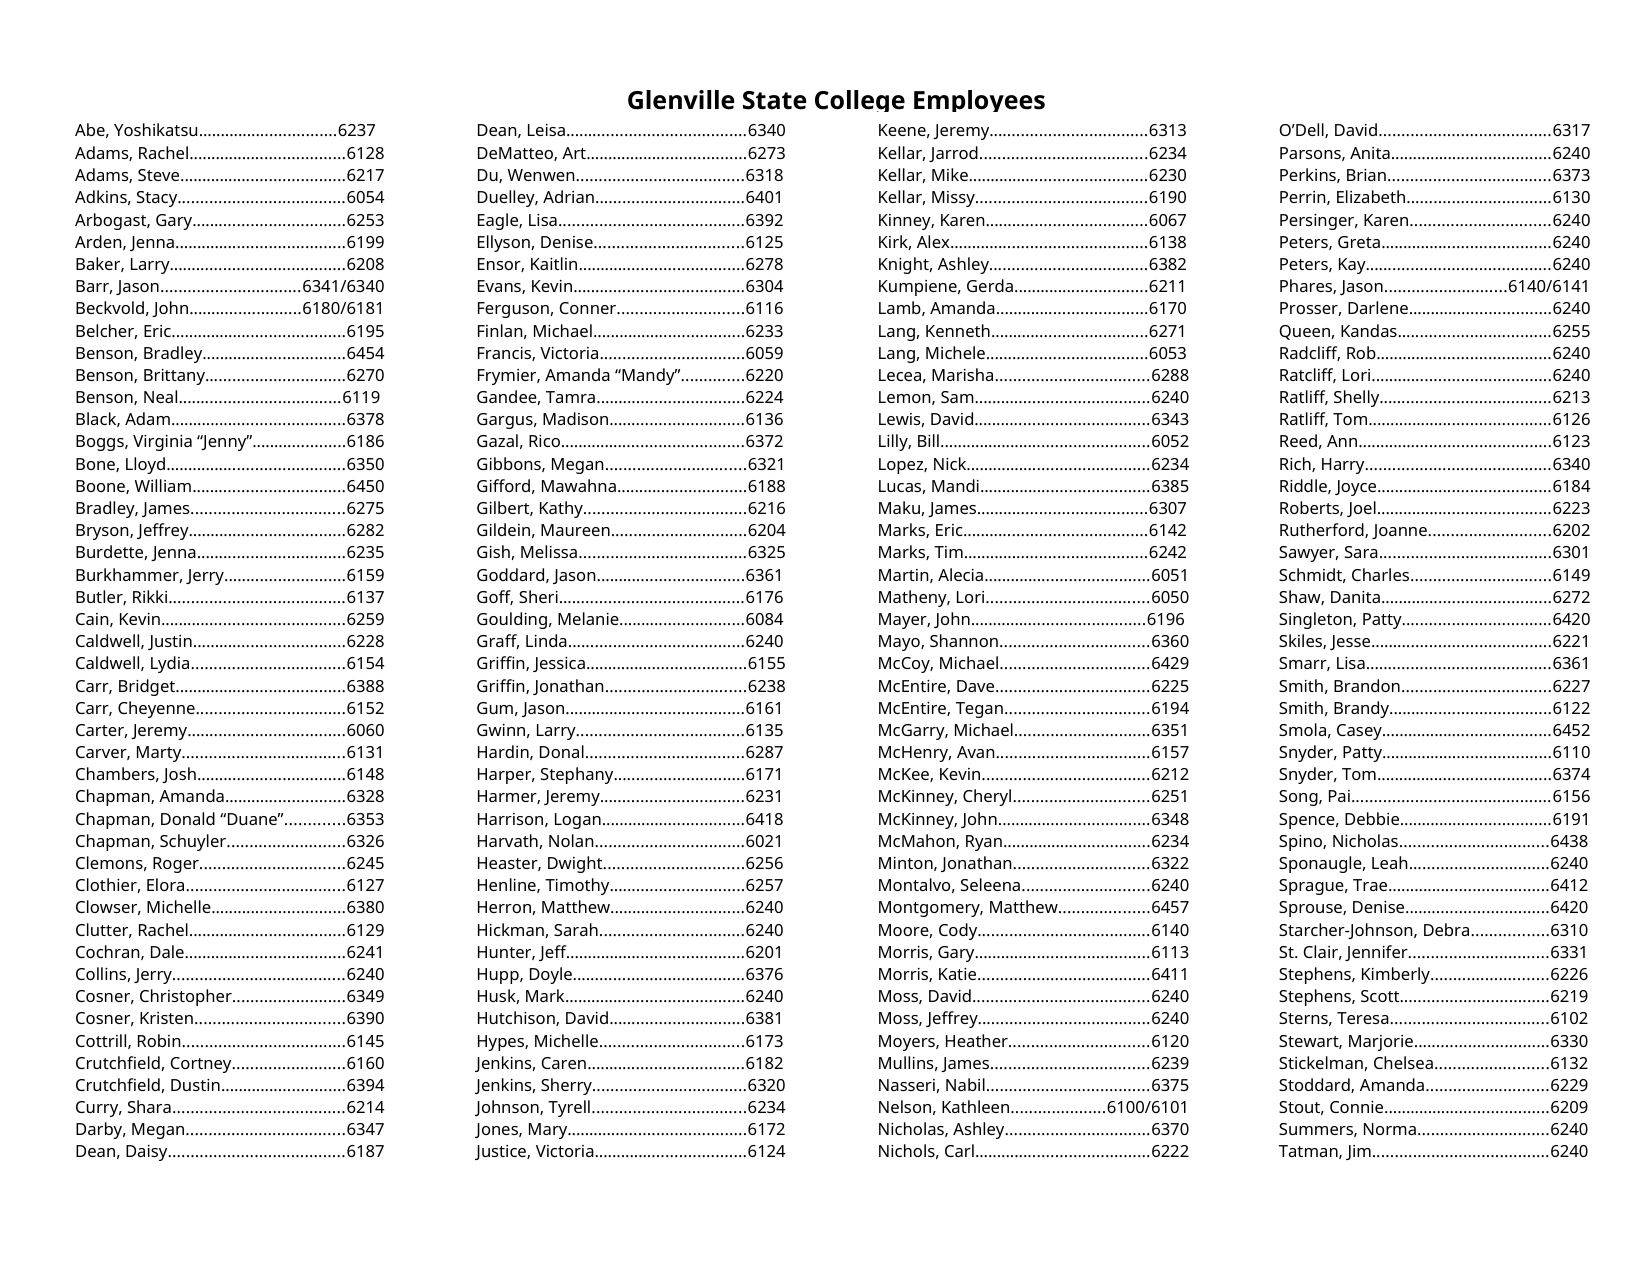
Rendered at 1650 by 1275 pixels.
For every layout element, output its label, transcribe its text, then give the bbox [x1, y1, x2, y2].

text Lilly, Bill 6052 [877, 430, 1204, 452]
text Cottrill, Robin 6145 [75, 1029, 401, 1051]
text Gifford, Mawahna 6188 [476, 474, 802, 497]
text Ensor, Kaitlin 6278 [476, 253, 802, 275]
text Caldwell, Lydia 6154 [75, 652, 401, 674]
text Ellyson, Denise 6125 [476, 231, 802, 253]
text McGarry, Michael 6351 [877, 719, 1204, 741]
text Sponaugle, Leah 6240 [1279, 852, 1605, 874]
text Finlan, Michael 6233 [476, 319, 802, 341]
text Cochran, Dale 6241 [75, 941, 401, 963]
text Burdette, Jenna 6235 [75, 541, 401, 563]
text Queen, Kandas 6255 [1279, 319, 1605, 341]
text Lemon, Sam 6240 [877, 386, 1204, 408]
text Clutter, Rachel 6129 [75, 918, 401, 941]
text Burkhammer, Jerry 6159 [75, 563, 401, 586]
text Hickman, Sarah 6240 [476, 918, 802, 941]
text Lamb, Amanda 6170 [877, 297, 1204, 319]
text Harper, Stephany 6171 [476, 763, 802, 785]
text Montgomery, Matthew 6457 [877, 896, 1204, 918]
text Riddle, Joyce 6184 [1279, 474, 1605, 497]
text St. Clair, Jennifer 6331 [1279, 941, 1605, 963]
text Crutchfield, Dustin 6394 [75, 1074, 401, 1096]
text Adkins, Stacy 6054 [75, 186, 401, 208]
text Lucas, Mandi 6385 [877, 474, 1204, 497]
text Stout, Connie 6209 [1279, 1096, 1605, 1118]
text Snyder, Tom 6374 [1279, 763, 1605, 785]
text Lewis, David 6343 [877, 408, 1204, 430]
text Sterns, Teresa 6102 [1279, 1007, 1605, 1029]
text Song, Pai 6156 [1279, 785, 1605, 807]
text Roberts, Joel 6223 [1279, 497, 1605, 519]
text DeMatteo, Art 6273 [476, 142, 802, 164]
text Gwinn, Larry 6135 [476, 719, 802, 741]
text Gilbert, Kathy 6216 [476, 497, 802, 519]
text Kellar, Jarrod 6234 [877, 142, 1204, 164]
text Moss, David. 6240 [877, 985, 1204, 1007]
text Abe, Yoshikatsu 6237 [75, 75, 401, 142]
text Dean, Daisy 6187 [75, 1140, 401, 1162]
text Bradley, James 6275 [75, 497, 401, 519]
text Caldwell, Justin 6228 [75, 630, 401, 652]
text Hardin, Donal 6287 [476, 741, 802, 763]
text Nichols, Carl 6222 [877, 1140, 1204, 1162]
text Heaster, Dwight 6256 [476, 852, 802, 874]
text Clemons, Roger 6245 [75, 852, 401, 874]
text Stephens, Kimberly 6226 [1279, 963, 1605, 985]
text Smola, Casey 6452 [1279, 719, 1605, 741]
text Dean, Leisa 6340 [476, 119, 802, 142]
text Bone, Lloyd 6350 [75, 452, 401, 474]
text Snyder, Patty 6110 [1279, 741, 1605, 763]
text Harvath, Nolan 6021 [476, 829, 802, 852]
text Montalvo, Seleena 6240 [877, 874, 1204, 896]
text Du, Wenwen 6318 [476, 164, 802, 186]
text McEntire, Tegan 6194 [877, 696, 1204, 719]
text Harrison, Logan 6418 [476, 807, 802, 829]
text McEntire, Dave 6225 [877, 674, 1204, 696]
text Gibbons, Megan 6321 [476, 452, 802, 474]
text Graff, Linda 6240 [476, 630, 802, 652]
text Boggs, Virginia “Jenny” 6186 [75, 430, 401, 452]
text Peters, Kay 6240 [1279, 253, 1605, 275]
text Sprague, Trae 6412 [1279, 874, 1605, 896]
text Summers, Norma 6240 [1279, 1118, 1605, 1140]
text Gandee, Tamra 6224 [476, 386, 802, 408]
text Adams, Steve 6217 [75, 164, 401, 186]
text Rutherford, Joanne 6202 [1279, 519, 1605, 541]
text Duelley, Adrian 6401 [476, 186, 802, 208]
text Jenkins, Sherry 6320 [476, 1074, 802, 1096]
text Perrin, Elizabeth 6130 [1279, 186, 1605, 208]
text Gish, Melissa 6325 [476, 541, 802, 563]
text Radcliff, Rob 6240 [1279, 341, 1605, 364]
text McKee, Kevin 6212 [877, 763, 1204, 785]
text Stickelman, Chelsea 6132 [1279, 1051, 1605, 1074]
text Stephens, Scott 6219 [1279, 985, 1605, 1007]
text Mayer, John 6196 [877, 608, 1204, 630]
text Benson, Brittany 6270 [75, 364, 401, 386]
text Nicholas, Ashley 6370 [877, 1118, 1204, 1140]
text Shaw, Danita 6272 [1279, 586, 1605, 608]
text Knight, Ashley 6382 [877, 253, 1204, 275]
text Spence, Debbie 6191 [1279, 807, 1605, 829]
text Moss, Jeffrey 6240 [877, 1007, 1204, 1029]
text Arden, Jenna 6199 [75, 231, 401, 253]
text Henline, Timothy 6257 [476, 874, 802, 896]
text Jenkins, Caren 6182 [476, 1051, 802, 1074]
text Persinger, Karen 6240 [1279, 208, 1605, 231]
text Evans, Kevin 6304 [476, 275, 802, 297]
text Gazal, Rico 6372 [476, 430, 802, 452]
text Reed, Ann 6123 [1279, 430, 1605, 452]
text Griffin, Jessica 6155 [476, 652, 802, 674]
text Boone, William 6450 [75, 474, 401, 497]
text Gum, Jason 6161 [476, 696, 802, 719]
text Hupp, Doyle 6376 [476, 963, 802, 985]
text Marks, Tim 6242 [877, 541, 1204, 563]
text Nasseri, Nabil 6375 [877, 1074, 1204, 1096]
text Black, Adam 6378 [75, 408, 401, 430]
text Johnson, Tyrell 6234 [476, 1096, 802, 1118]
text Ratcliff, Lori 6240 [1279, 364, 1605, 386]
text Goff, Sheri 6176 [476, 586, 802, 608]
text Chapman, Schuyler 6326 [75, 829, 401, 852]
text Maku, James 6307 [877, 497, 1204, 519]
text Jones, Mary 6172 [476, 1118, 802, 1140]
text Darby, Megan 6347 [75, 1118, 401, 1140]
text McHenry, Avan 6157 [877, 741, 1204, 763]
text Smith, Brandon 6227 [1279, 674, 1605, 696]
text Rich, Harry 6340 [1279, 452, 1605, 474]
text Hypes, Michelle 6173 [476, 1029, 802, 1051]
text Adams, Rachel 6128 [75, 142, 401, 164]
text Francis, Victoria 6059 [476, 341, 802, 364]
text Hutchison, David 6381 [476, 1007, 802, 1029]
text McKinney, John 6348 [877, 807, 1204, 829]
text Ratliff, Tom 6126 [1279, 408, 1605, 430]
text Moore, Cody 6140 [877, 918, 1204, 941]
text Kellar, Mike 6230 [877, 164, 1204, 186]
text Mullins, James 6239 [877, 1051, 1204, 1074]
text Chapman, Amanda 6328 [75, 785, 401, 807]
text Arbogast, Gary 6253 [75, 208, 401, 231]
text Lecea, Marisha 6288 [877, 364, 1204, 386]
text Belcher, Eric 6195 [75, 319, 401, 341]
text Minton, Jonathan 6322 [877, 852, 1204, 874]
text Singleton, Patty 6420 [1279, 608, 1605, 630]
text Kirk, Alex 6138 [877, 231, 1204, 253]
text Benson, Bradley 6454 [75, 341, 401, 364]
text Griffin, Jonathan 6238 [476, 674, 802, 696]
text Beckvold, John 6180/6181 [75, 297, 401, 319]
text Parsons, Anita 6240 [1279, 142, 1605, 164]
text Kinney, Karen 6067 [877, 208, 1204, 231]
text Skiles, Jesse 6221 [1279, 630, 1605, 652]
text Frymier, Amanda “Mandy” 6220 [476, 364, 802, 386]
text Crutchfield, Cortney 6160 [75, 1051, 401, 1074]
text Lang, Kenneth 6271 [877, 319, 1204, 341]
text Carter, Jeremy 6060 [75, 719, 401, 741]
text Goulding, Melanie 6084 [476, 608, 802, 630]
text Smith, Brandy 6122 [1279, 696, 1605, 719]
text Morris, Gary 6113 [877, 941, 1204, 963]
text Carr, Bridget 6388 [75, 674, 401, 696]
text Clothier, Elora 6127 [75, 874, 401, 896]
text O’Dell, David 6317 [1279, 75, 1605, 142]
text Carver, Marty 6131 [75, 741, 401, 763]
text Goddard, Jason 6361 [476, 563, 802, 586]
text McMahon, Ryan 6234 [877, 829, 1204, 852]
text Tatman, Jim 6240 [1279, 1140, 1605, 1162]
text Kellar, Missy 6190 [877, 186, 1204, 208]
text Peters, Greta 6240 [1279, 231, 1605, 253]
text Marks, Eric 6142 [877, 519, 1204, 541]
text Barr, Jason 6341/6340 [75, 275, 401, 297]
text Phares, Jason 6140/6141 [1279, 275, 1605, 297]
text Gargus, Madison 6136 [476, 408, 802, 430]
text Chapman, Donald “Duane” 6353 [75, 807, 401, 829]
text McKinney, Cheryl 6251 [877, 785, 1204, 807]
text Bryson, Jeffrey 6282 [75, 519, 401, 541]
text Cosner, Kristen 6390 [75, 1007, 401, 1029]
text Justice, Victoria 6124 [476, 1140, 802, 1162]
text Cosner, Christopher 6349 [75, 985, 401, 1007]
text Chambers, Josh 6148 [75, 763, 401, 785]
text Nelson, Kathleen 6100/6101 [877, 1096, 1204, 1118]
text Smarr, Lisa 6361 [1279, 652, 1605, 674]
text McCoy, Michael 6429 [877, 652, 1204, 674]
text Cain, Kevin 6259 [75, 608, 401, 630]
text Sprouse, Denise 6420 [1279, 896, 1605, 918]
text Sawyer, Sara 6301 [1279, 541, 1605, 563]
text Matheny, Lori 6050 [877, 586, 1204, 608]
text Stewart, Marjorie 6330 [1279, 1029, 1605, 1051]
text Collins, Jerry 6240 [75, 963, 401, 985]
text Eagle, Lisa 6392 [476, 208, 802, 231]
text Schmidt, Charles 6149 [1279, 563, 1605, 586]
text Martin, Alecia 6051 [877, 563, 1204, 586]
text Mayo, Shannon 6360 [877, 630, 1204, 652]
text Perkins, Brian 6373 [1279, 164, 1605, 186]
text Moyers, Heather 6120 [877, 1029, 1204, 1051]
text Butler, Rikki 6137 [75, 586, 401, 608]
text Prosser, Darlene 6240 [1279, 297, 1605, 319]
text Carr, Cheyenne 6152 [75, 696, 401, 719]
text Gildein, Maureen 6204 [476, 519, 802, 541]
text Ratliff, Shelly 6213 [1279, 386, 1605, 408]
text Ferguson, Conner 6116 [476, 297, 802, 319]
text Benson, Neal 6119 [75, 386, 401, 408]
text Hunter, Jeff 6201 [476, 941, 802, 963]
text Stoddard, Amanda 6229 [1279, 1074, 1605, 1096]
text Baker, Larry 6208 [75, 253, 401, 275]
text Starcher-Johnson, Debra 6310 [1279, 918, 1605, 941]
text Clowser, Michelle 6380 [75, 896, 401, 918]
text Kumpiene, Gerda 6211 [877, 275, 1204, 297]
text Lopez, Nick 6234 [877, 452, 1204, 474]
text Harmer, Jeremy 6231 [476, 785, 802, 807]
text Keene, Jeremy 6313 [877, 119, 1204, 142]
text Husk, Mark 6240 [476, 985, 802, 1007]
text Herron, Matthew 6240 [476, 896, 802, 918]
text Spino, Nicholas 6438 [1279, 829, 1605, 852]
text Lang, Michele 6053 [877, 341, 1204, 364]
text Curry, Shara 6214 [75, 1096, 401, 1118]
text Morris, Katie 6411 [877, 963, 1204, 985]
